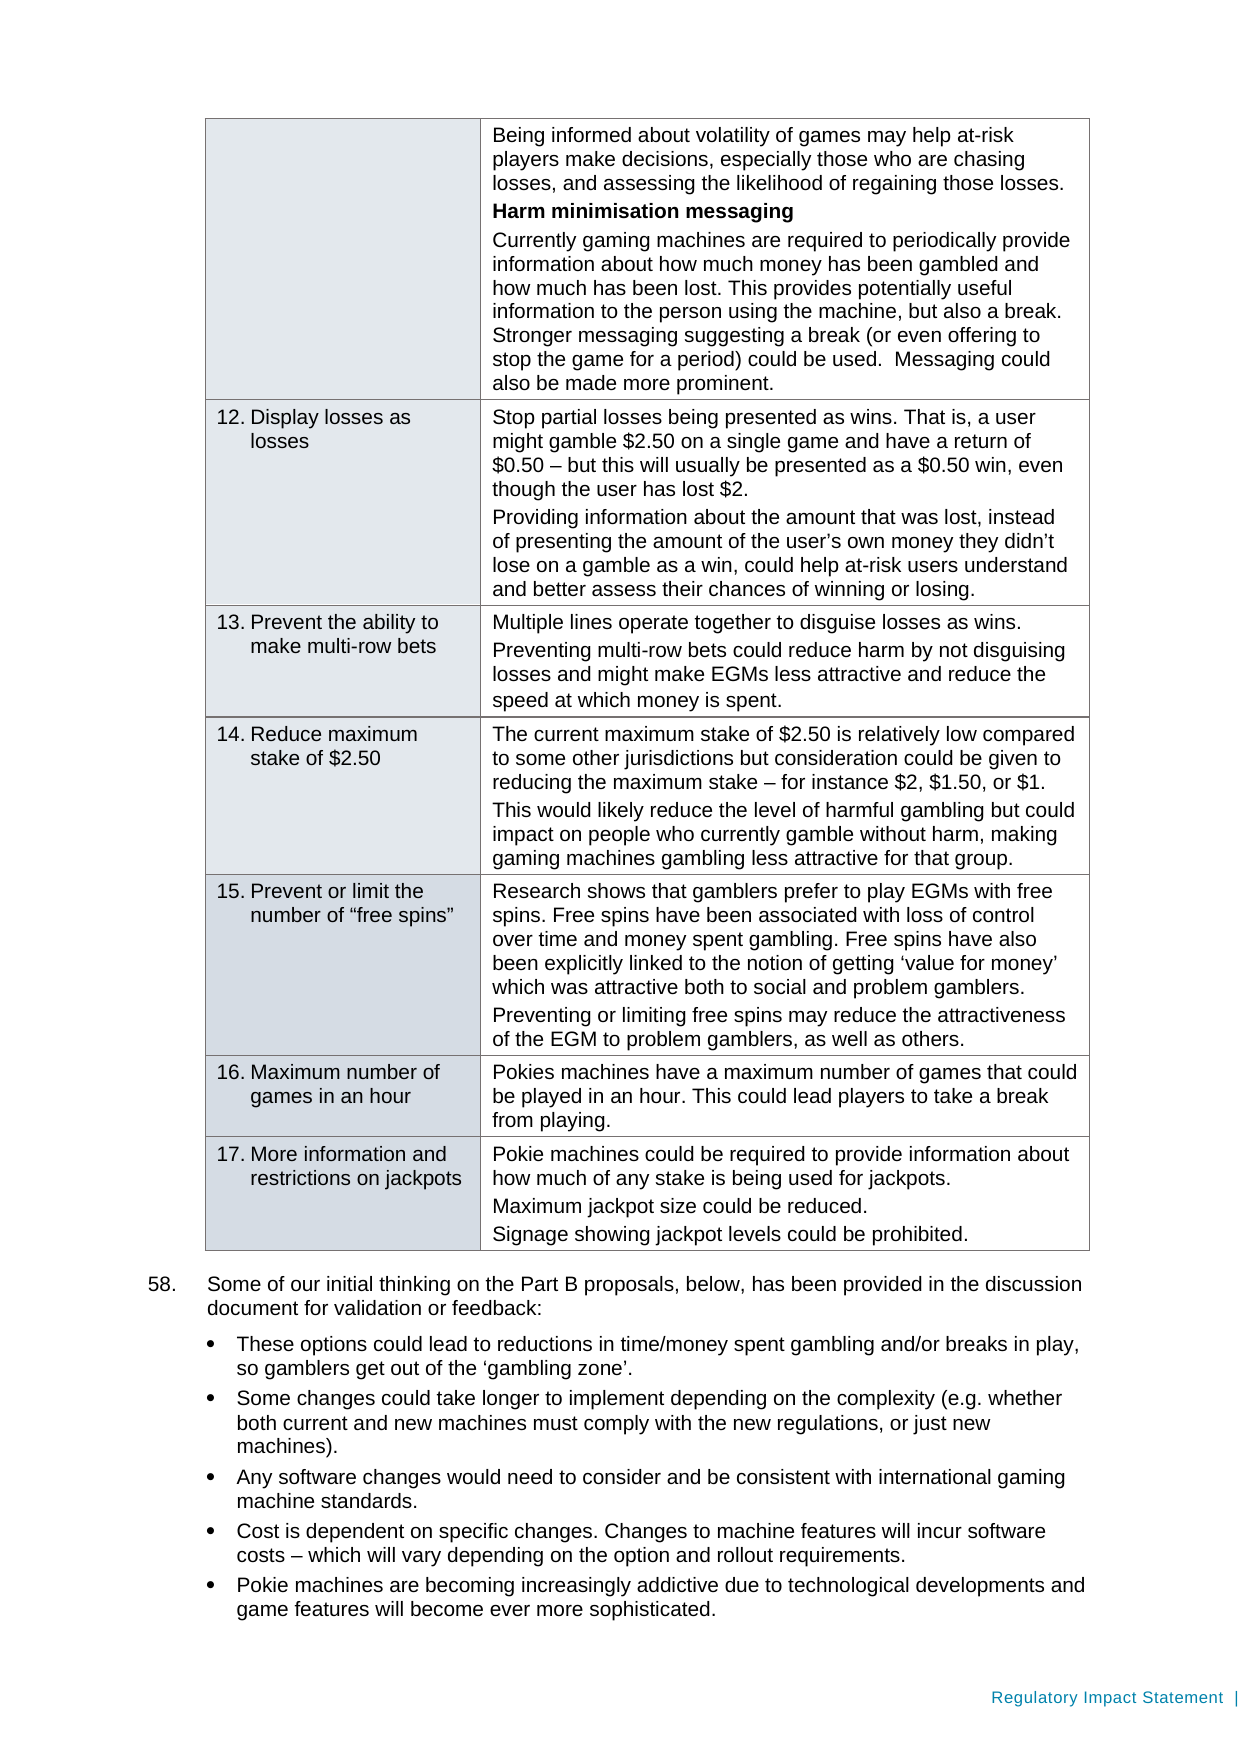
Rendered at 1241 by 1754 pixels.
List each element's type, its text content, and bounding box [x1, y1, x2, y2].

list These options could lead to reductions in time/money spent gambling and/or breaks in play, so gamblers get out of the ‘gambling zone’. [207, 1332, 1092, 1380]
table_cell Pokies machines have a maximum number of games that could be played in an hour. This could lead players to take a break from playing. [481, 1056, 1089, 1136]
table_cell Prevent the ability to make multi-row bets [206, 606, 480, 716]
list Some of our initial thinking on the Part B proposals, below, has been provided in the discussion document for validation or feedback: [148, 1272, 1092, 1319]
list Any software changes would need to consider and be consistent with international gaming machine standards. [207, 1464, 1092, 1512]
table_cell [206, 119, 480, 399]
table_cell Stop partial losses being presented as wins. That is, a user might gamble $2.50 on a single game and have a return of $0.50 – but this will usually be presented as a $0.50 win, even though the user has lost $2. Providing information about the amount that was lost, instead of presenting the amount of the user’s own money they didn’t lose on a gamble as a win, could help at-risk users understand and better assess their chances of winning or losing. [481, 400, 1089, 604]
list Pokie machines are becoming increasingly addictive due to technological developments and game features will become ever more sophisticated. [207, 1573, 1092, 1621]
table_cell Pokie machines could be required to provide information about how much of any stake is being used for jackpots. Maximum jackpot size could be reduced. Signage showing jackpot levels could be prohibited. [481, 1137, 1089, 1250]
table_cell Research shows that gamblers prefer to play EGMs with free spins. Free spins have been associated with loss of control over time and money spent gambling. Free spins have also been explicitly linked to the notion of getting ‘value for money’ which was attractive both to social and problem gamblers. Preventing or limiting free spins may reduce the attractiveness of the EGM to problem gamblers, as well as others. [481, 875, 1089, 1055]
picture [1015, 1694, 1021, 1706]
table_cell More information and restrictions on jackpots [206, 1137, 480, 1250]
table_cell Reduce maximum stake of $2.50 [206, 718, 480, 874]
table_cell Display losses as losses [206, 400, 480, 604]
list Some changes could take longer to implement depending on the complexity (e.g. whether both current and new machines must comply with the new regulations, or just new machines). [207, 1386, 1092, 1458]
list Cost is dependent on specific changes. Changes to machine features will incur software costs – which will vary depending on the option and rollout requirements. [207, 1519, 1092, 1567]
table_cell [481, 119, 1089, 399]
table_cell The current maximum stake of $2.50 is relatively low compared to some other jurisdictions but consideration could be given to reducing the maximum stake – for instance $2, $1.50, or $1. This would likely reduce the level of harmful gambling but could impact on people who currently gamble without harm, making gaming machines gambling less attractive for that group. [481, 718, 1089, 874]
table_cell Multiple lines operate together to disguise losses as wins. Preventing multi-row bets could reduce harm by not disguising losses and might make EGMs less attractive and reduce the speed at which money is spent. [481, 606, 1089, 716]
table_cell Prevent or limit the number of “free spins” [206, 875, 480, 1055]
table_cell Maximum number of games in an hour [206, 1056, 480, 1136]
